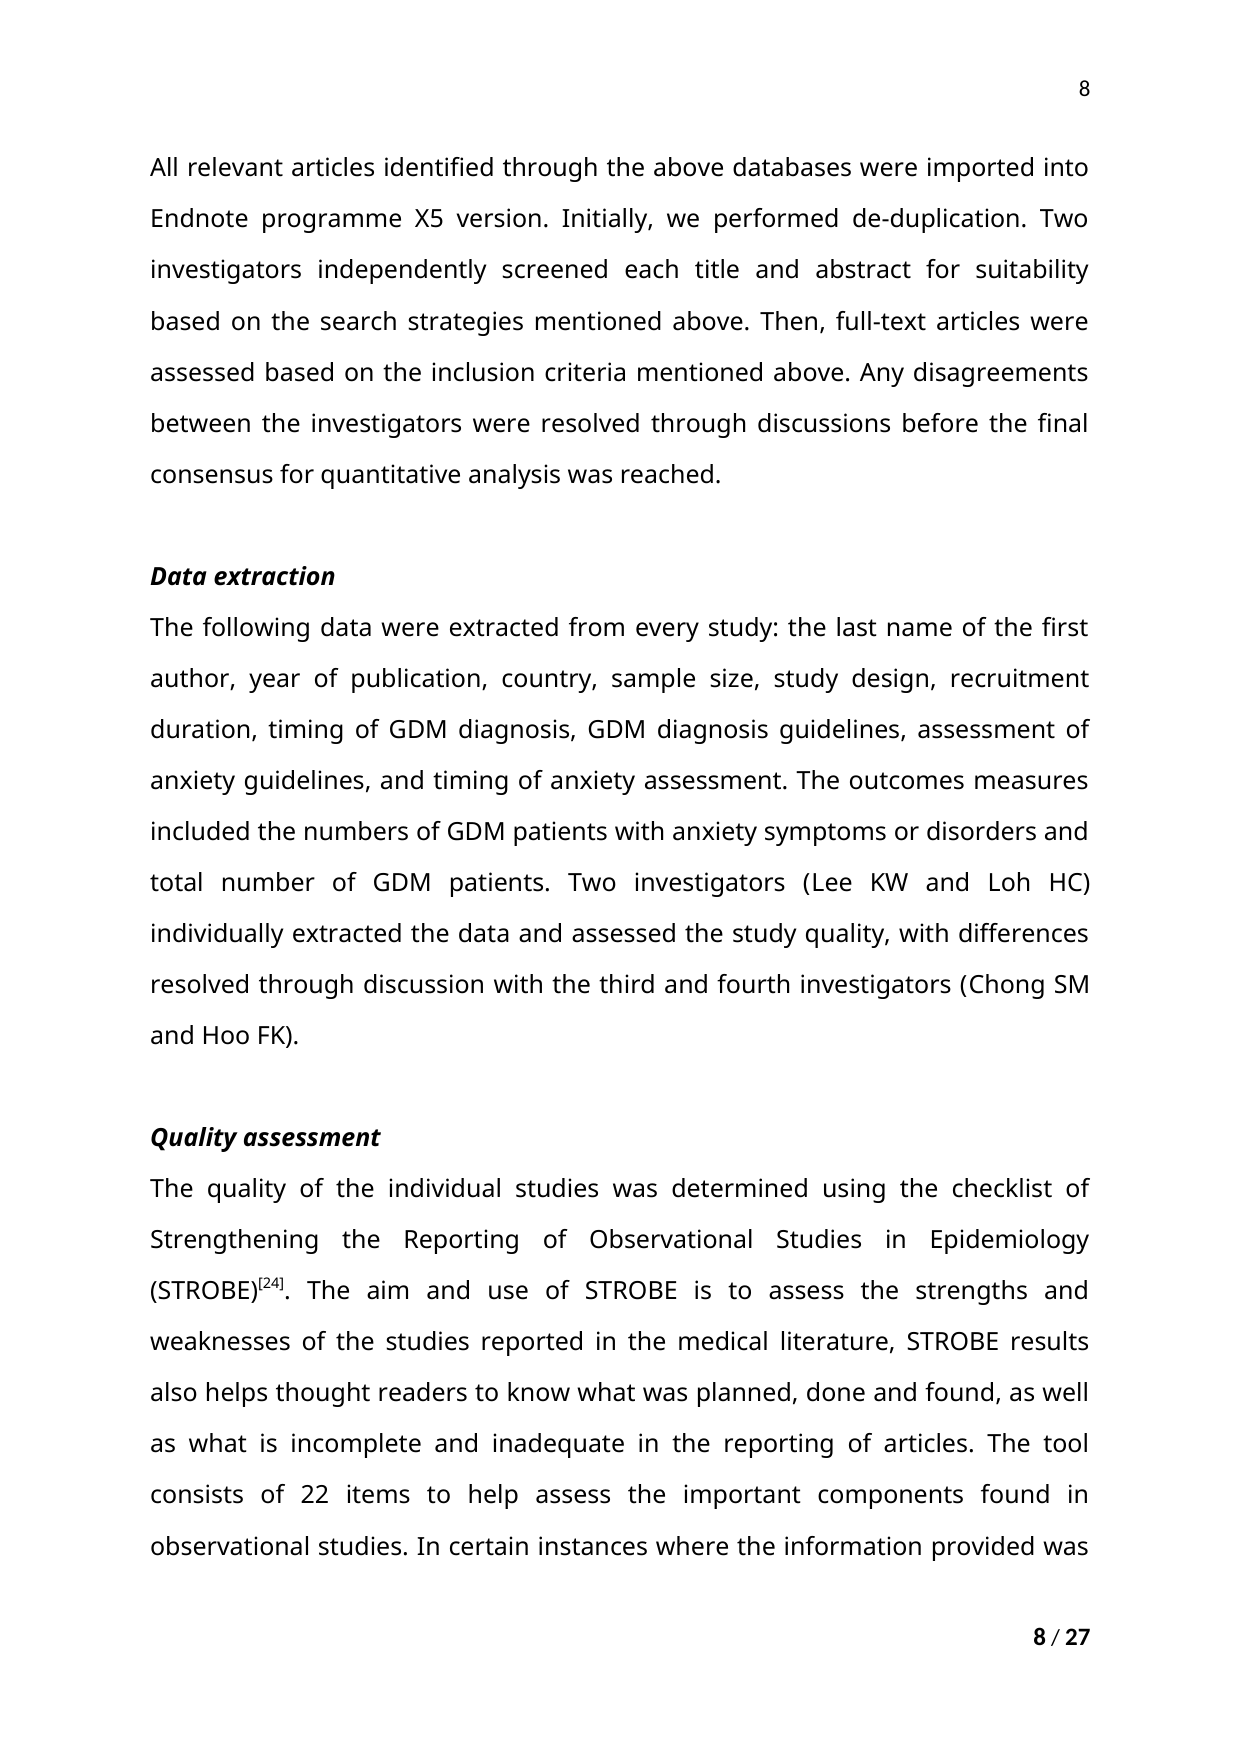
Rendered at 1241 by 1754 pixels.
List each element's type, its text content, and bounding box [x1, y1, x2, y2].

text Data extraction [150, 558, 1090, 592]
text The following data were extracted from every study: the last name of the first author, year of publication, country, sample size, study design, recruitment duration, timing of GDM diagnosis, GDM diagnosis guidelines, assessment of anxiety guidelines, and timing of anxiety assessment. The outcomes measures included the numbers of GDM patients with anxiety symptoms or disorders and total number of GDM patients. Two investigators (Lee KW and Loh HC) individually extracted the data and assessed the study quality, with differences resolved through discussion with the third and fourth investigators (Chong SM and Hoo FK). [150, 609, 1090, 1052]
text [150, 1171, 1090, 1562]
text Quality assessment [150, 1120, 1090, 1154]
text All relevant articles identified through the above databases were imported into Endnote programme X5 version. Initially, we performed de-duplication. Two investigators independently screened each title and abstract for suitability based on the search strategies mentioned above. Then, full-text articles were assessed based on the inclusion criteria mentioned above. Any disagreements between the investigators were resolved through discussions before the final consensus for quantitative analysis was reached. [150, 150, 1090, 490]
